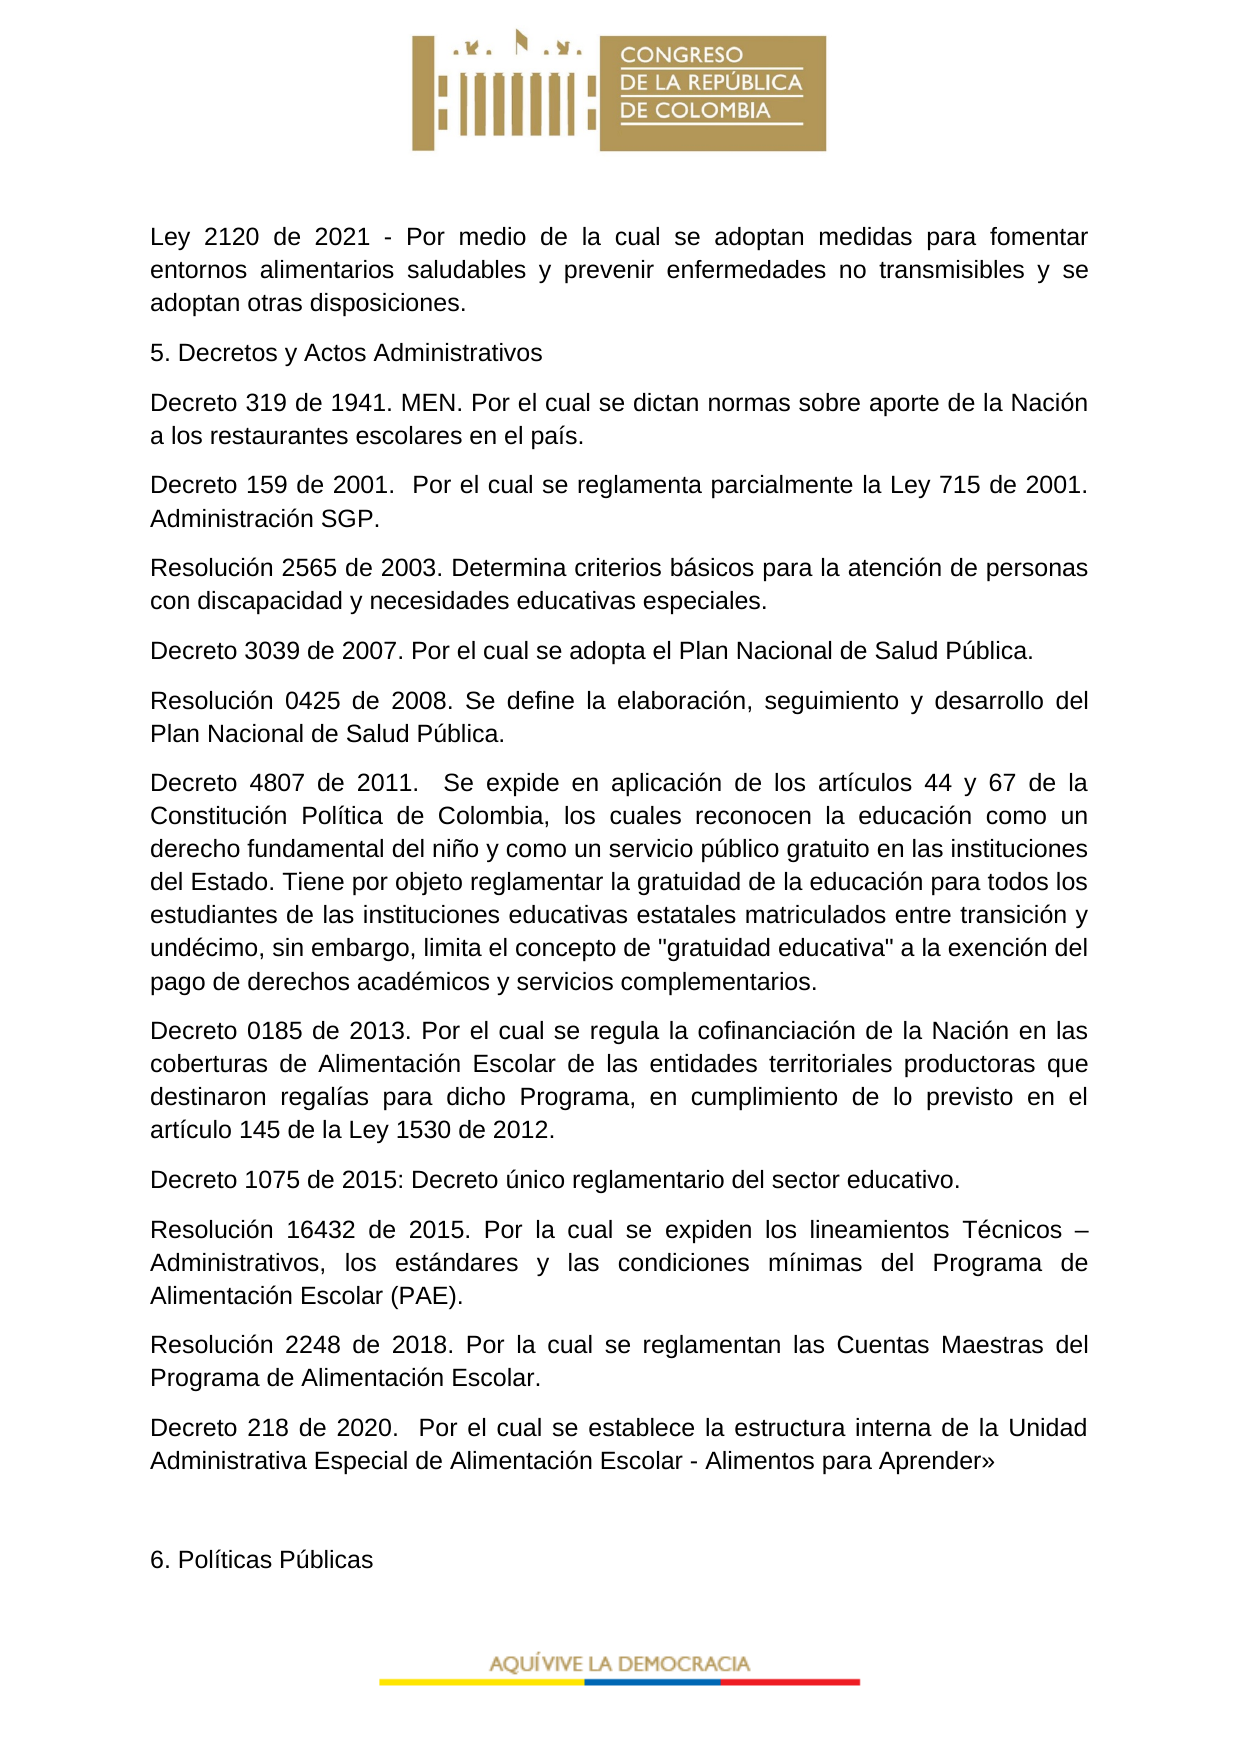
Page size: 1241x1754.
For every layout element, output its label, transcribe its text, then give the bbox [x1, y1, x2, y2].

text Resolución 0425 de 2008. Se define la elaboración, seguimiento y desarrollo del Plan Nacional de Salud Pública. [150, 686, 1090, 747]
text Resolución 16432 de 2015. Por la cual se expiden los lineamientos Técnicos – Administrativos, los estándares y las condiciones mínimas del Programa de Alimentación Escolar (PAE). [150, 1214, 1090, 1309]
picture [364, 1644, 876, 1689]
text Decreto 4807 de 2011. Se expide en aplicación de los artículos 44 y 67 de la Constitución Política de Colombia, los cuales reconocen la educación como un derecho fundamental del niño y como un servicio público gratuito en las instituciones del Estado. Tiene por objeto reglamentar la gratuidad de la educación para todos los estudiantes de las instituciones educativas estatales matriculados entre transición y undécimo, sin embargo, limita el concepto de "gratuidad educativa" a la exención del pago de derechos académicos y servicios complementarios. [150, 768, 1090, 995]
text Decreto 319 de 1941. MEN. Por el cual se dictan normas sobre aporte de la Nación a los restaurantes escolares en el país. [150, 388, 1090, 449]
text 6. Políticas Públicas [150, 1545, 1090, 1574]
text Ley 2120 de 2021 - Por medio de la cual se adoptan medidas para fomentar entornos alimentarios saludables y prevenir enfermedades no transmisibles y se adoptan otras disposiciones. [150, 222, 1090, 317]
text Decreto 0185 de 2013. Por el cual se regula la cofinanciación de la Nación en las coberturas de Alimentación Escolar de las entidades territoriales productoras que destinaron regalías para dicho Programa, en cumplimiento de lo previsto en el artículo 145 de la Ley 1530 de 2012. [150, 1016, 1090, 1144]
text Decreto 3039 de 2007. Por el cual se adopta el Plan Nacional de Salud Pública. [150, 636, 1090, 665]
text Resolución 2565 de 2003. Determina criterios básicos para la atención de personas con discapacidad y necesidades educativas especiales. [150, 553, 1090, 615]
text Decreto 159 de 2001. Por el cual se reglamenta parcialmente la Ley 715 de 2001. Administración SGP. [150, 471, 1090, 532]
picture [407, 25, 833, 162]
text Decreto 218 de 2020. Por el cual se establece la estructura interna de la Unidad Administrativa Especial de Alimentación Escolar - Alimentos para Aprender» [150, 1413, 1090, 1475]
text 5. Decretos y Actos Administrativos [150, 338, 1090, 367]
text Resolución 2248 de 2018. Por la cual se reglamentan las Cuentas Maestras del Programa de Alimentación Escolar. [150, 1330, 1090, 1392]
text Decreto 1075 de 2015: Decreto único reglamentario del sector educativo. [150, 1165, 1090, 1194]
